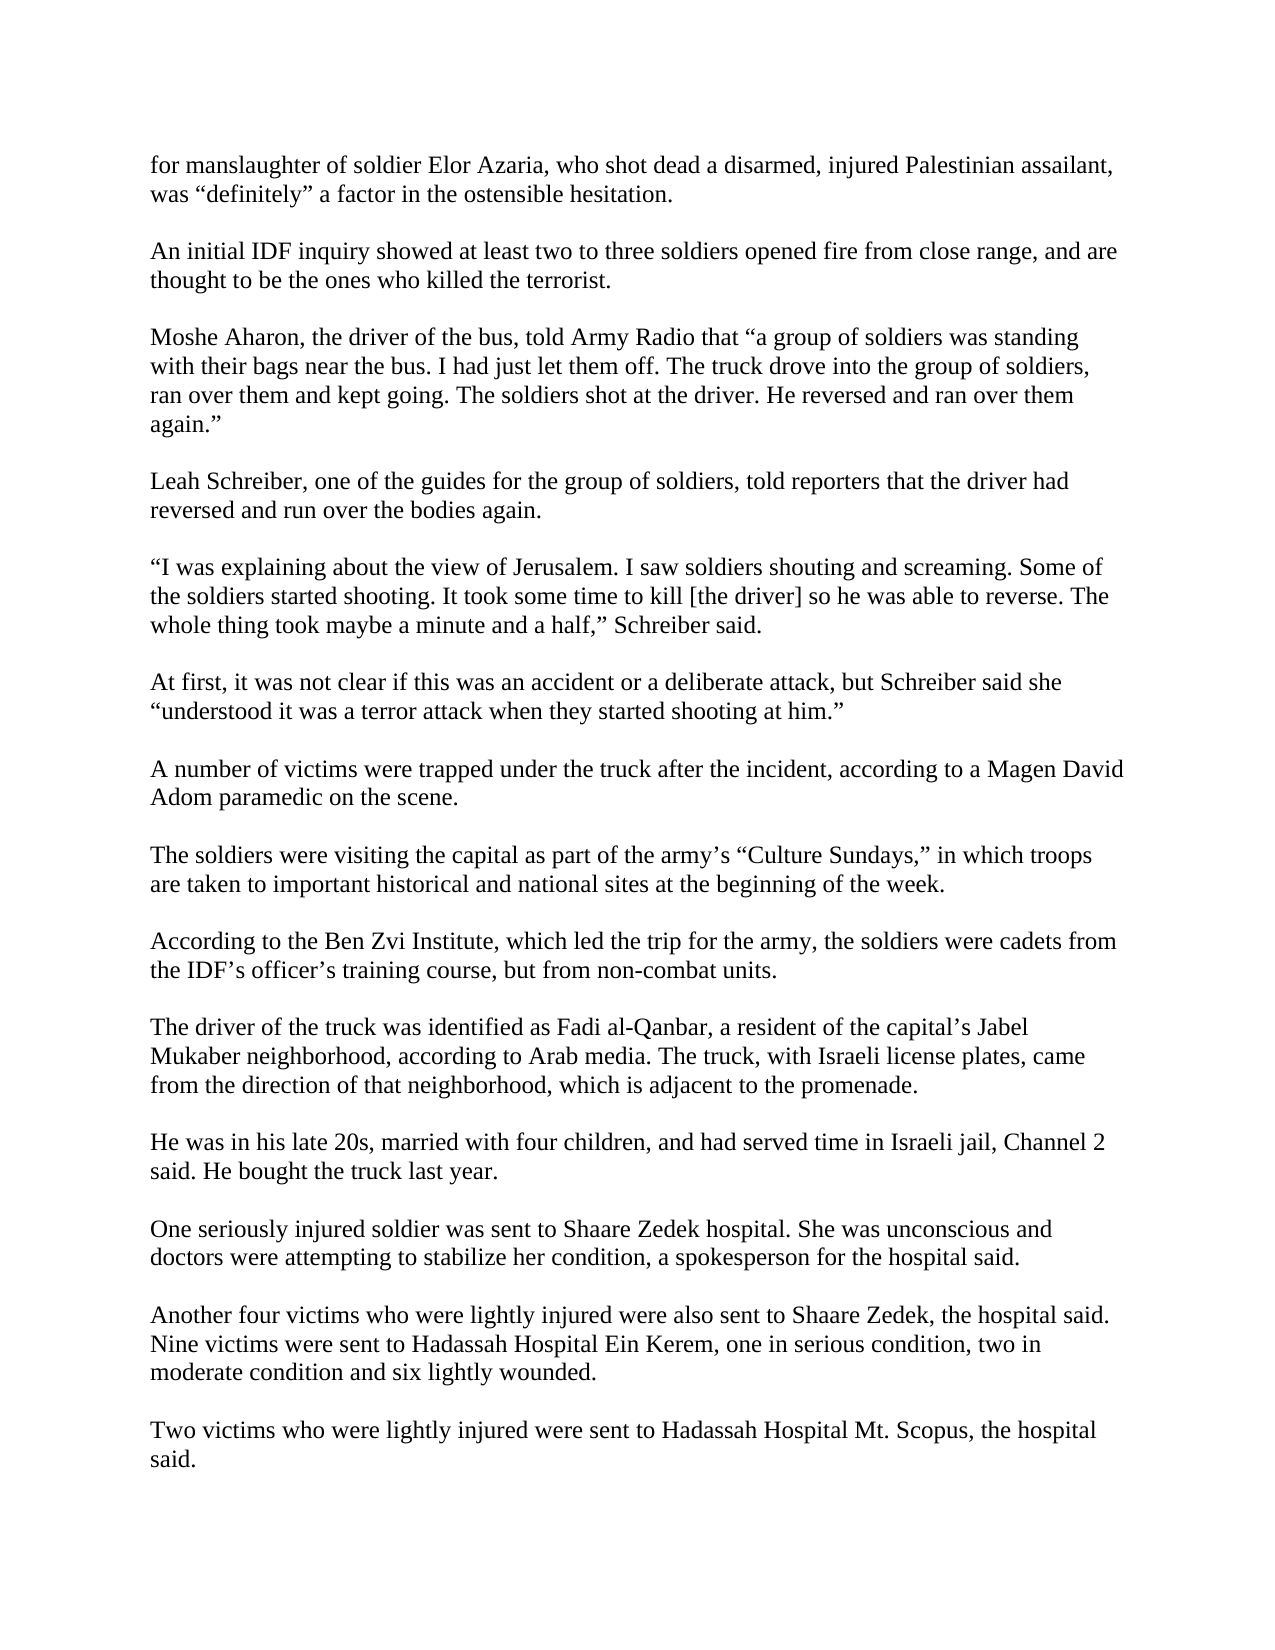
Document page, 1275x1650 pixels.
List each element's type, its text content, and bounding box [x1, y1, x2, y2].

text An initial IDF inquiry showed at least two to three soldiers opened fire from close range, and are thought to be the ones who killed the terrorist. [150, 236, 1125, 294]
text Nine victims were sent to Hadassah Hospital Ein Kerem, one in serious condition, two in moderate condition and six lightly wounded. [150, 1329, 1125, 1386]
text Leah Schreiber, one of the guides for the group of soldiers, told reporters that the driver had reversed and run over the bodies again. [150, 466, 1125, 524]
text Two victims who were lightly injured were sent to Hadassah Hospital Mt. Scopus, the hospital said. [150, 1415, 1125, 1472]
text Moshe Aharon, the driver of the bus, told Army Radio that “a group of soldiers was standing with their bags near the bus. I had just let them off. The truck drove into the group of soldiers, ran over them and kept going. The soldiers shot at the driver. He reversed and ran over them again.” [150, 322, 1125, 437]
text One seriously injured soldier was sent to Shaare Zedek hospital. She was unconscious and doctors were attempting to stabilize her condition, a spokesperson for the hospital said. [150, 1214, 1125, 1271]
text The soldiers were visiting the capital as part of the army’s “Culture Sundays,” in which troops are taken to important historical and national sites at the beginning of the week. [150, 840, 1125, 897]
text “I was explaining about the view of Jerusalem. I saw soldiers shouting and screaming. Some of the soldiers started shooting. It took some time to kill [the driver] so he was able to reverse. The whole thing took maybe a minute and a half,” Schreiber said. [150, 552, 1125, 639]
text He was in his late 20s, married with four children, and had served time in Israeli jail, Channel 2 said. He bought the truck last year. [150, 1127, 1125, 1185]
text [150, 150, 1125, 207]
text At first, it was not clear if this was an accident or a deliberate attack, but Schreiber said she “understood it was a terror attack when they started shooting at him.” [150, 667, 1125, 725]
text Another four victims who were lightly injured were also sent to Shaare Zedek, the hospital said. [150, 1300, 1125, 1329]
text The driver of the truck was identified as Fadi al-Qanbar, a resident of the capital’s Jabel Mukaber neighborhood, according to Arab media. The truck, with Israeli license plates, came from the direction of that neighborhood, which is adjacent to the promenade. [150, 1012, 1125, 1099]
text A number of victims were trapped under the truck after the incident, according to a Magen David Adom paramedic on the scene. [150, 754, 1125, 811]
text According to the Ben Zvi Institute, which led the trip for the army, the soldiers were cadets from the IDF’s officer’s training course, but from non-combat units. [150, 926, 1125, 984]
